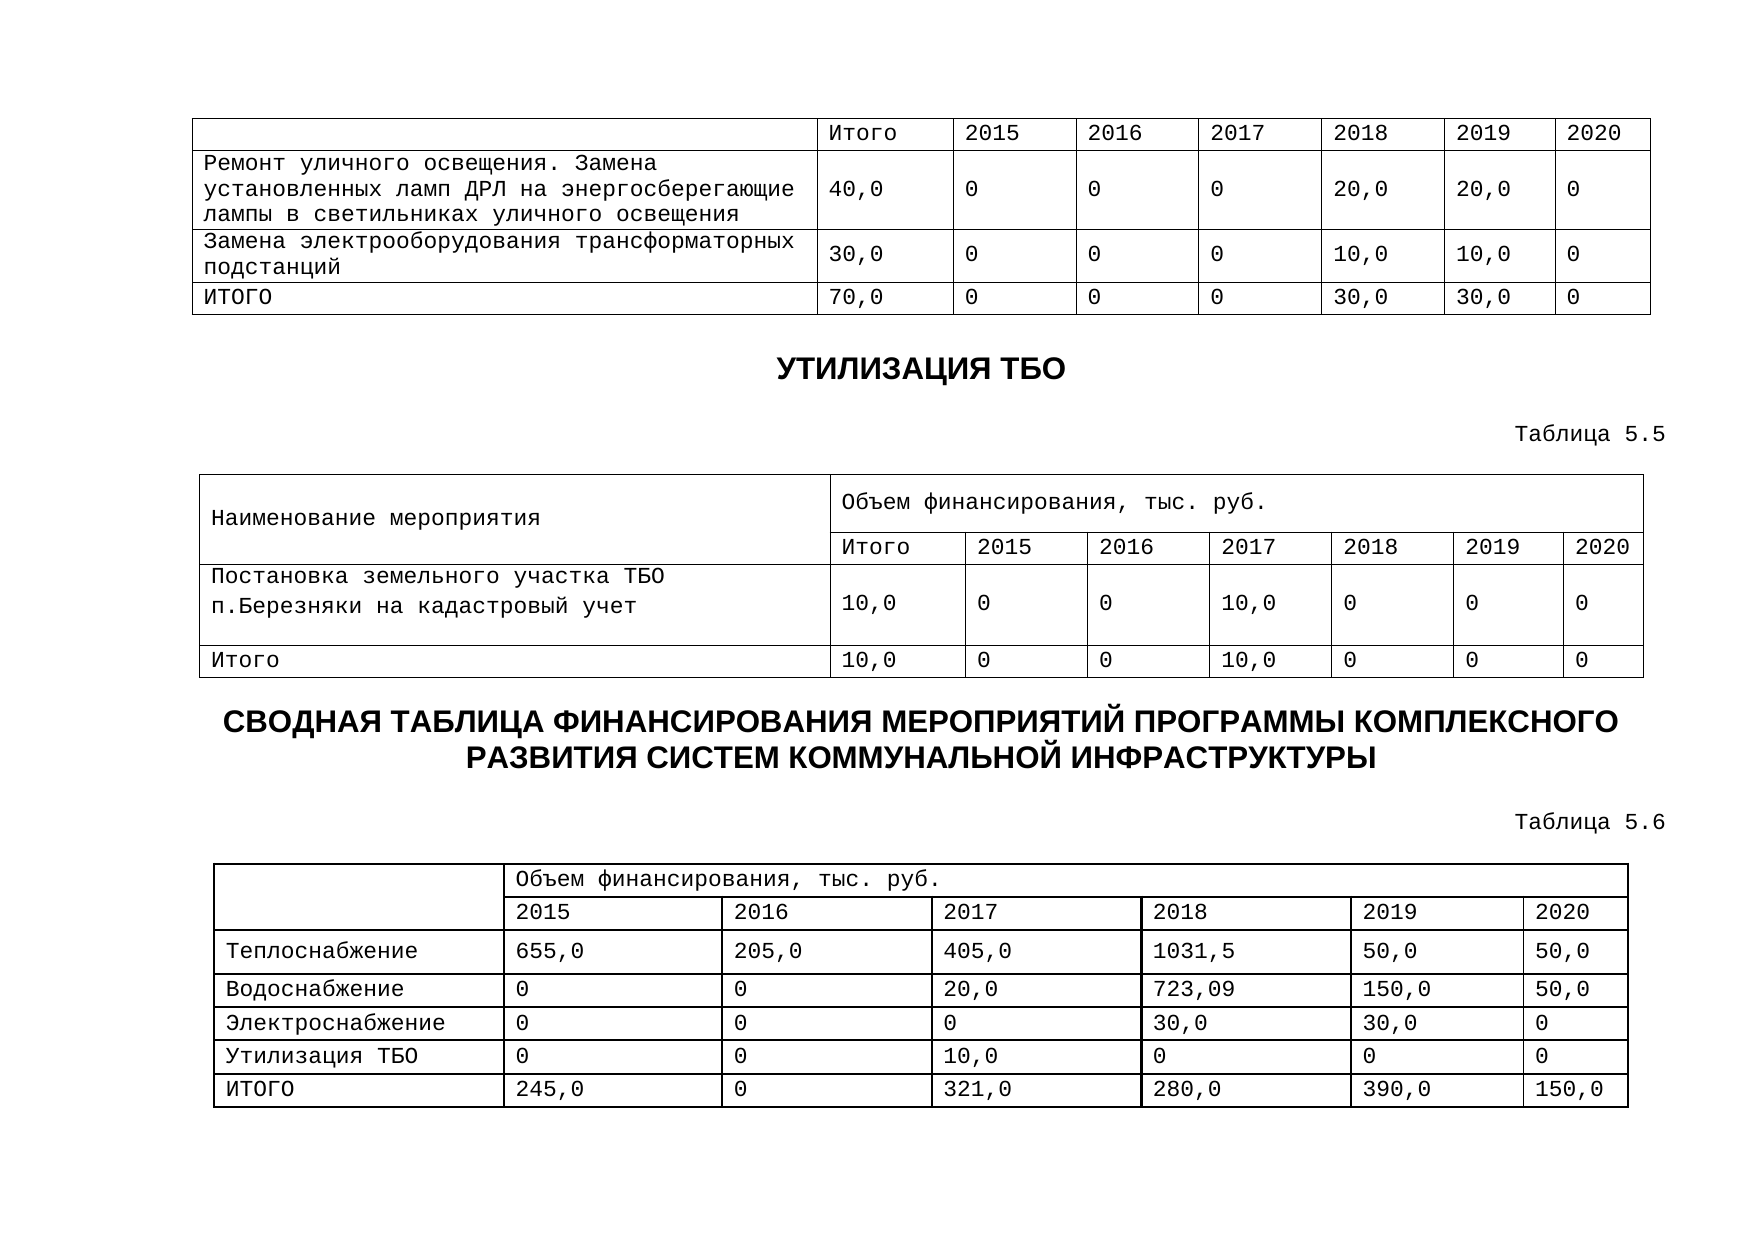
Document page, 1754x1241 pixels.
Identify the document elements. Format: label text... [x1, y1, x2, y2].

table_cell 0 [1556, 151, 1650, 229]
table_cell 0 [1077, 230, 1198, 282]
table_cell 0 [1199, 283, 1321, 313]
table_cell 20,0 [1445, 151, 1555, 229]
table_cell 0 [954, 151, 1076, 229]
table_cell 30,0 [1143, 1008, 1350, 1039]
table_cell 0 [1199, 230, 1321, 282]
table_cell ИТОГО [215, 1075, 503, 1106]
table_cell 280,0 [1143, 1075, 1350, 1106]
table_cell 0 [723, 1041, 931, 1073]
table_cell 0 [723, 1075, 931, 1106]
table_cell 10,0 [1322, 230, 1444, 282]
table_cell 0 [1199, 151, 1321, 229]
table_cell 0 [1077, 151, 1198, 229]
table_cell 723,09 [1143, 975, 1350, 1006]
table_cell Замена электрооборудования трансформаторных подстанций [193, 230, 817, 282]
table_cell 0 [1352, 1041, 1523, 1073]
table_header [193, 119, 817, 150]
table_cell 30,0 [1322, 283, 1444, 313]
table_cell 390,0 [1352, 1075, 1523, 1106]
table_cell 205,0 [723, 931, 931, 973]
text Таблица 5.5 [177, 422, 1665, 448]
table_cell 150,0 [1524, 1075, 1627, 1106]
table_cell 0 [933, 1008, 1140, 1039]
text СВОДНАЯ ТАБЛИЦА ФИНАНСИРОВАНИЯ МЕРОПРИЯТИЙ ПРОГРАММЫ КОМПЛЕКСНОГО РАЗВИТИЯ СИСТЕМ КОММУНАЛЬНОЙ ИНФРАСТРУКТУРЫ [177, 703, 1665, 774]
table_cell 2020 [1564, 533, 1643, 563]
table_cell 2016 [1088, 533, 1209, 563]
table_cell 0 [1524, 1041, 1627, 1073]
table_cell 50,0 [1524, 931, 1627, 973]
table_cell 2019 [1445, 119, 1555, 150]
table_cell 70,0 [818, 283, 953, 313]
table_cell 655,0 [505, 931, 721, 973]
table_cell 405,0 [933, 931, 1140, 973]
table_cell 0 [505, 975, 721, 1006]
table_cell 0 [954, 230, 1076, 282]
table_cell 0 [966, 646, 1087, 677]
table_cell 2015 [505, 898, 721, 929]
table_cell Постановка земельного участка ТБО п.Березняки на кадастровый учет [200, 565, 830, 645]
table_cell 0 [505, 1041, 721, 1073]
table_cell 10,0 [1210, 646, 1331, 677]
table_cell 10,0 [933, 1041, 1140, 1073]
table_cell 10,0 [1210, 565, 1331, 645]
table_cell 2020 [1556, 119, 1650, 150]
table_cell Теплоснабжение [215, 931, 503, 973]
text Таблица 5.6 [177, 811, 1665, 836]
table_cell 2016 [1077, 119, 1198, 150]
table_cell 2015 [954, 119, 1076, 150]
table_cell 0 [1564, 646, 1643, 677]
table_header Объем финансирования, тыс. руб. [831, 475, 1643, 532]
table_cell 20,0 [1322, 151, 1444, 229]
table_cell 50,0 [1352, 931, 1523, 973]
table_cell 0 [723, 975, 931, 1006]
table_cell ИТОГО [193, 283, 817, 313]
table_header Объем финансирования, тыс. руб. [505, 865, 1627, 896]
table_cell 2017 [933, 898, 1140, 929]
table_cell 0 [1454, 565, 1563, 645]
table_cell 0 [1077, 283, 1198, 313]
table_cell 2018 [1322, 119, 1444, 150]
table_cell 0 [1143, 1041, 1350, 1073]
table_cell Итого [818, 119, 953, 150]
table_cell 0 [1556, 283, 1650, 313]
table_header Наименование мероприятия [200, 475, 830, 563]
table_cell 0 [954, 283, 1076, 313]
table_cell 2017 [1210, 533, 1331, 563]
table_cell 0 [505, 1008, 721, 1039]
table_cell 10,0 [831, 646, 965, 677]
table_cell Ремонт уличного освещения. Замена установленных ламп ДРЛ на энергосберегающие лампы в светильниках уличного освещения [193, 151, 817, 229]
table_cell 321,0 [933, 1075, 1140, 1106]
table_cell 1031,5 [1143, 931, 1350, 973]
table_cell 10,0 [831, 565, 965, 645]
table_cell 10,0 [1445, 230, 1555, 282]
table_cell 0 [1524, 1008, 1627, 1039]
table_cell 0 [1332, 565, 1453, 645]
table_cell 0 [1564, 565, 1643, 645]
table_cell 0 [1088, 565, 1209, 645]
table_cell 2018 [1143, 898, 1350, 929]
table_cell Итого [831, 533, 965, 563]
table_cell 20,0 [933, 975, 1140, 1006]
text УТИЛИЗАЦИЯ ТБО [177, 350, 1665, 386]
table_cell Электроснабжение [215, 1008, 503, 1039]
table_header [215, 865, 503, 929]
table_cell 2018 [1332, 533, 1453, 563]
table_cell 245,0 [505, 1075, 721, 1106]
table_cell Итого [200, 646, 830, 677]
table_cell 2017 [1199, 119, 1321, 150]
table_cell 2015 [966, 533, 1087, 563]
table_cell 2020 [1524, 898, 1627, 929]
table_cell 40,0 [818, 151, 953, 229]
table_cell Утилизация ТБО [215, 1041, 503, 1073]
table_cell 0 [1556, 230, 1650, 282]
table_cell 150,0 [1352, 975, 1523, 1006]
table_cell 30,0 [1352, 1008, 1523, 1039]
table_cell 30,0 [1445, 283, 1555, 313]
table_cell 2019 [1454, 533, 1563, 563]
table_cell Водоснабжение [215, 975, 503, 1006]
table_cell 2016 [723, 898, 931, 929]
table_cell 0 [966, 565, 1087, 645]
table_cell 50,0 [1524, 975, 1627, 1006]
table_cell 0 [1454, 646, 1563, 677]
table_cell 0 [723, 1008, 931, 1039]
table_cell 30,0 [818, 230, 953, 282]
table_cell 0 [1088, 646, 1209, 677]
table_cell 2019 [1352, 898, 1523, 929]
table_cell 0 [1332, 646, 1453, 677]
